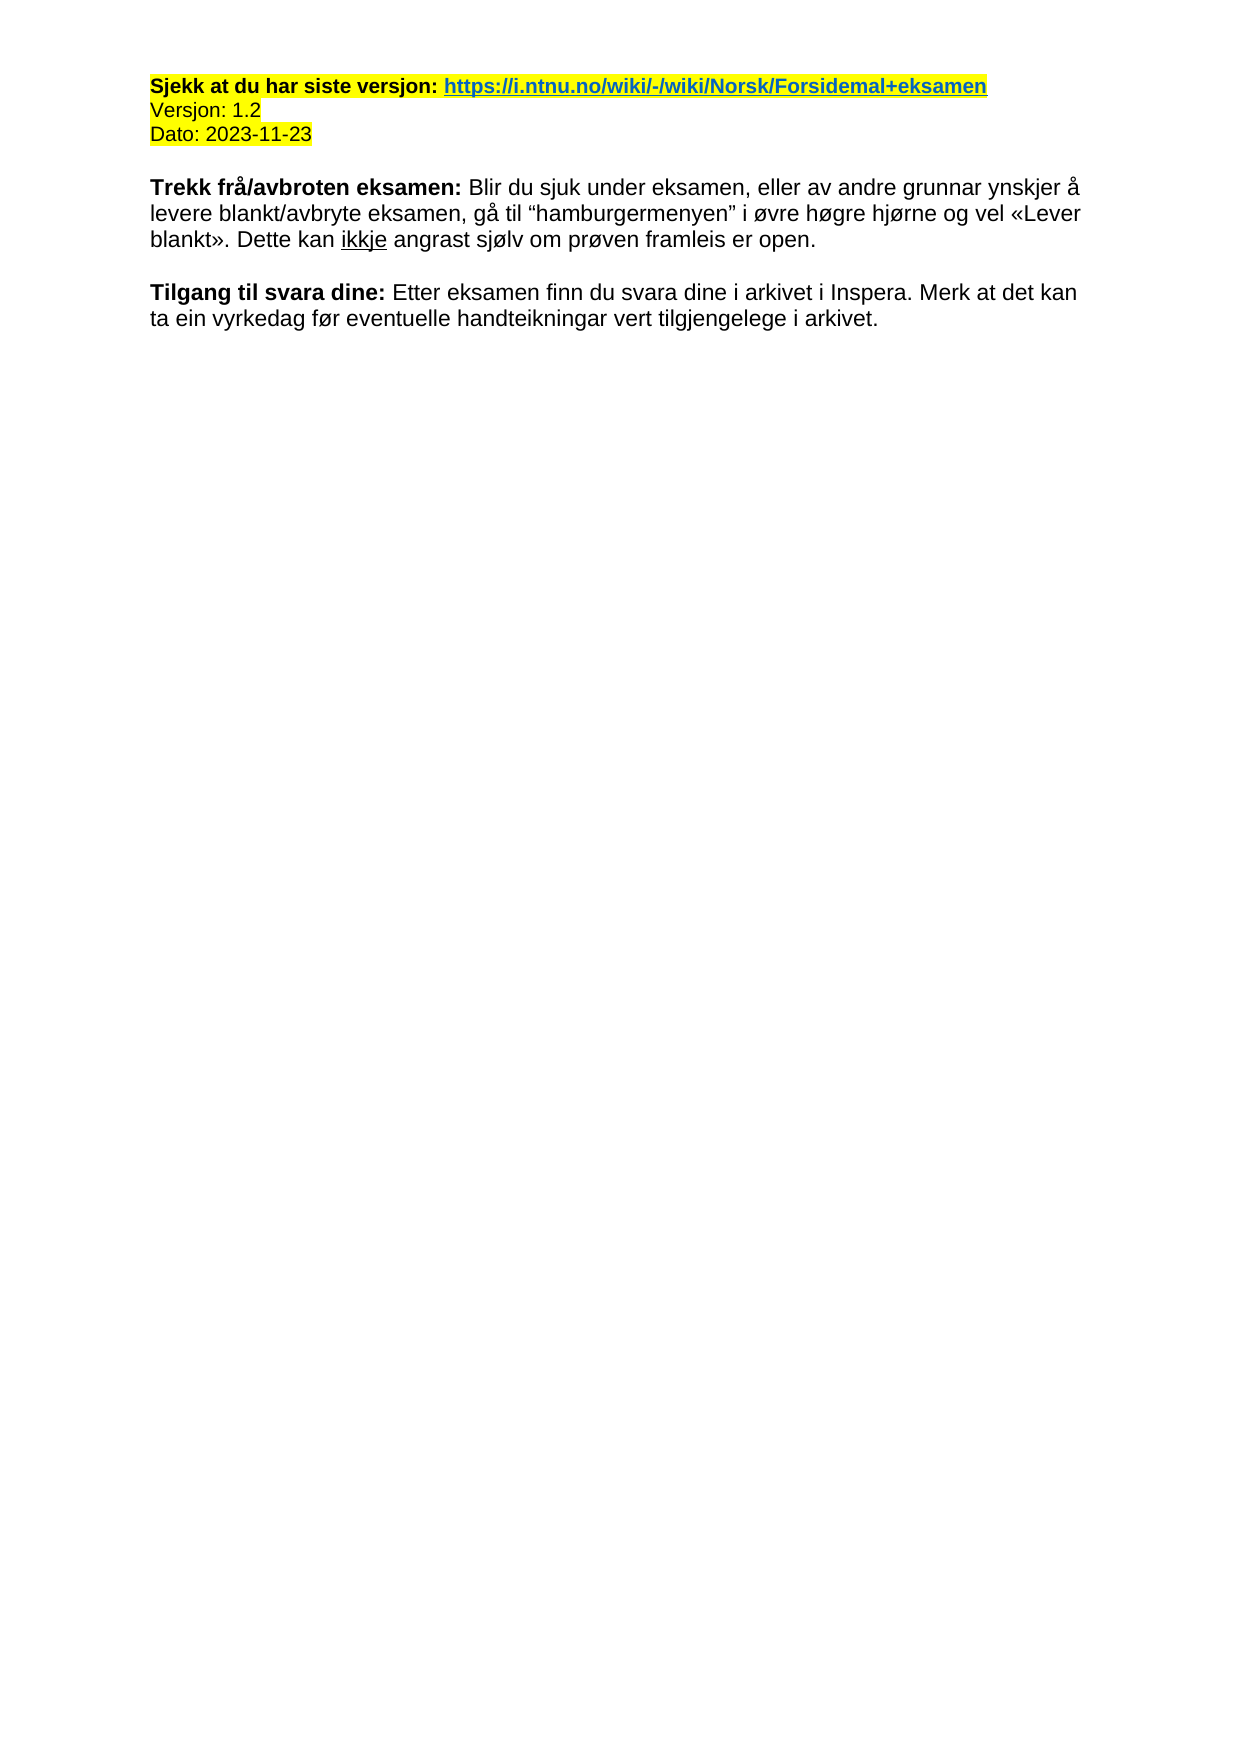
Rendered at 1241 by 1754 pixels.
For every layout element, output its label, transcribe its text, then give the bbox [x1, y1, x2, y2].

text Trekk frå/avbroten eksamen: Blir du sjuk under eksamen, eller av andre grunnar ynskjer å levere blankt/avbryte eksamen, gå til “hamburgermenyen” i øvre høgre hjørne og vel «Lever blankt». Dette kan ikkje angrast sjølv om prøven framleis er open. [150, 174, 1090, 253]
text Tilgang til svara dine: Etter eksamen finn du svara dine i arkivet i Inspera. Merk at det kan ta ein vyrkedag før eventuelle handteikningar vert tilgjengelege i arkivet. [150, 279, 1090, 332]
